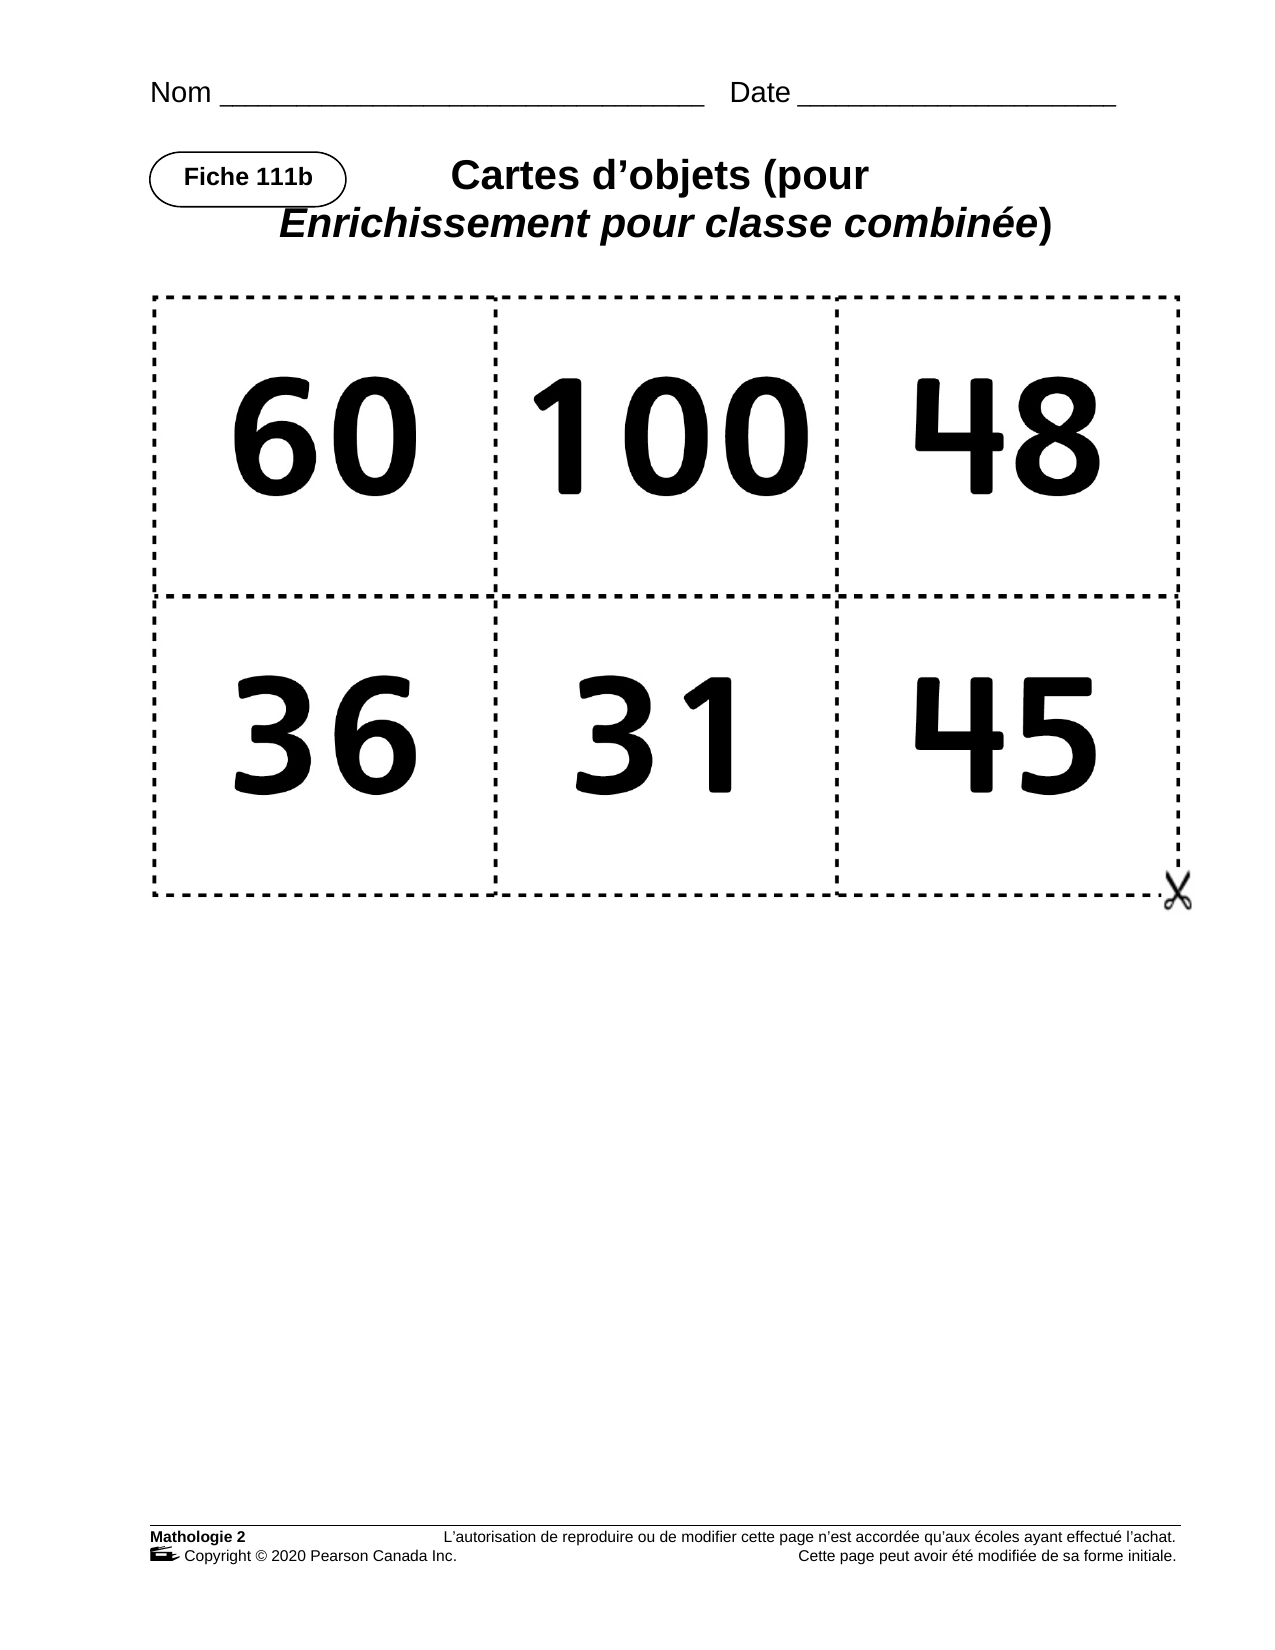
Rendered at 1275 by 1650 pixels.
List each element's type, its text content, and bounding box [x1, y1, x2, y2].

picture [150, 293, 1182, 899]
picture [1162, 869, 1195, 913]
picture [150, 1546, 180, 1561]
text Cartes d’objets (pour Enrichissement pour classe combinée) [150, 150, 1181, 246]
